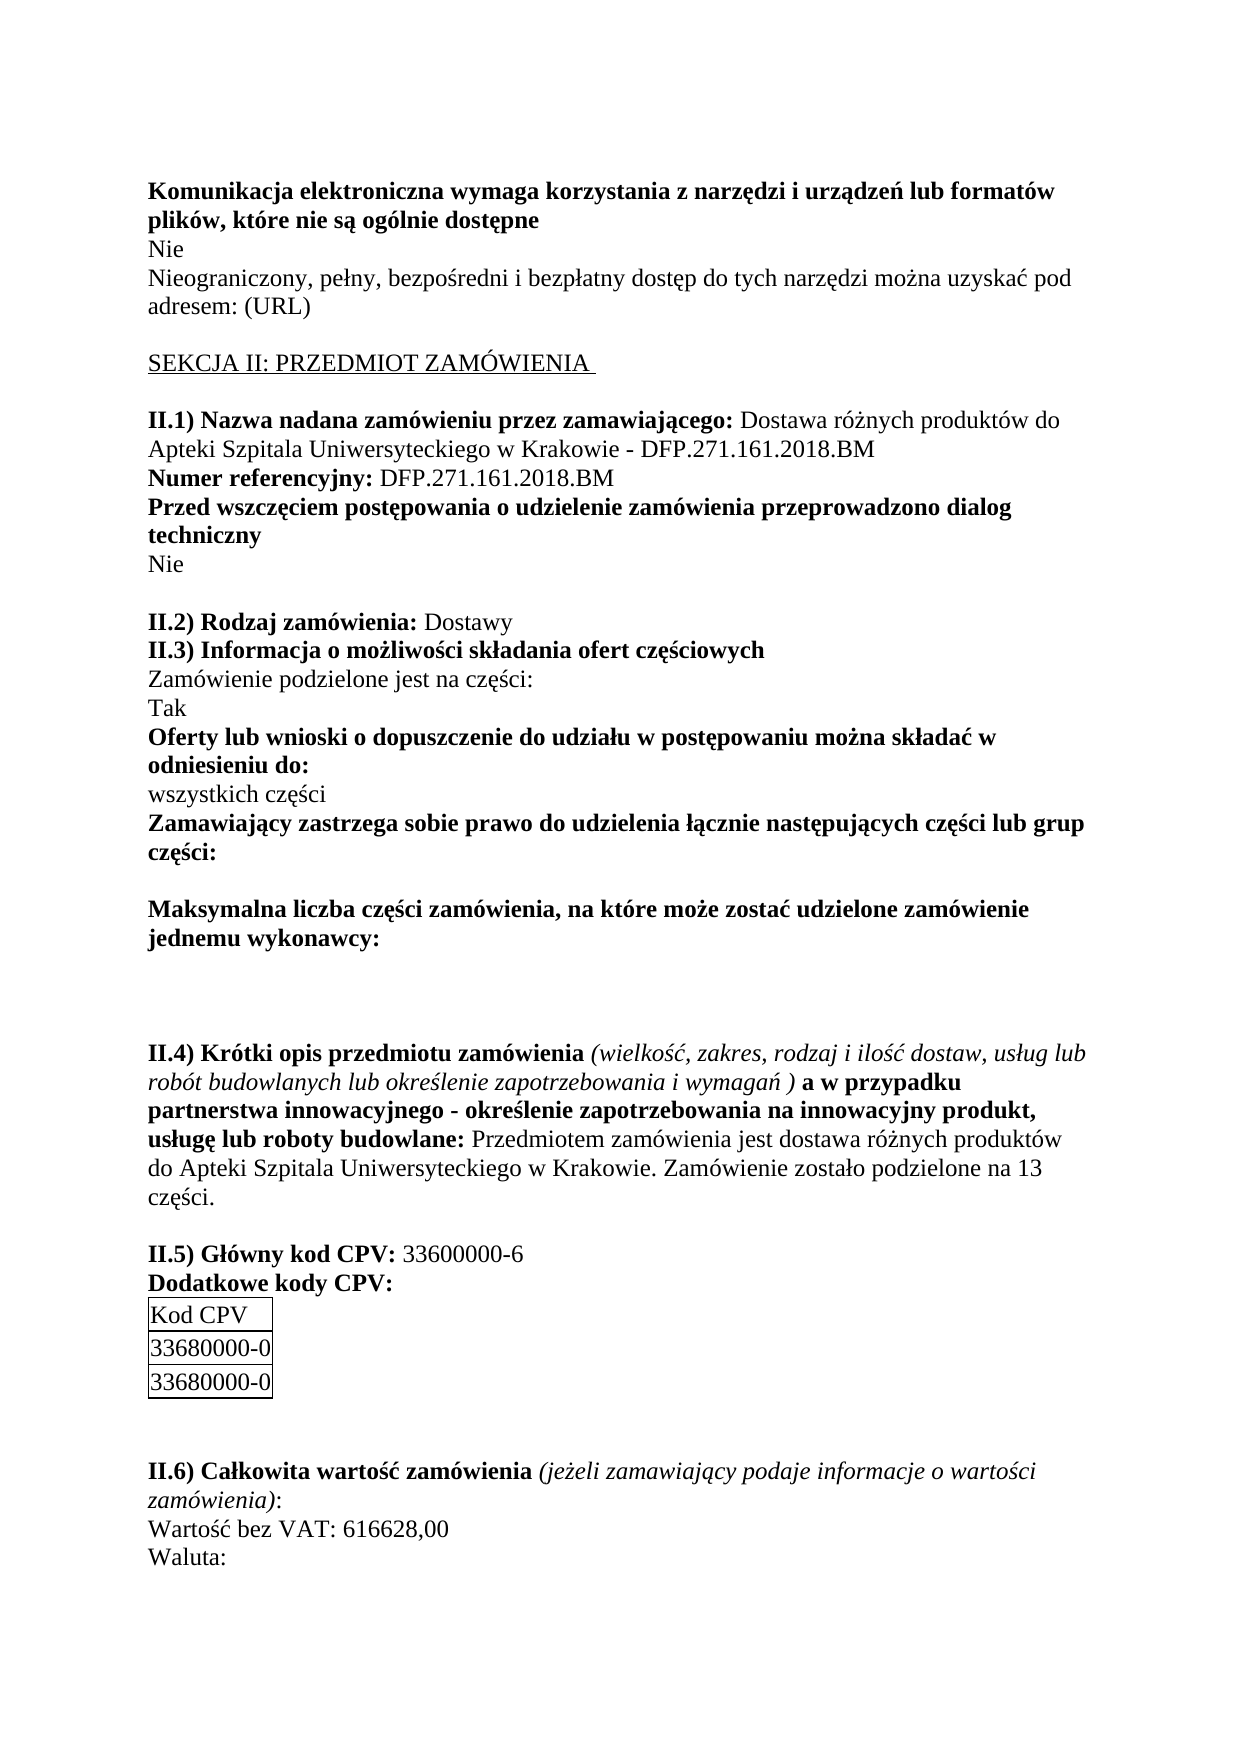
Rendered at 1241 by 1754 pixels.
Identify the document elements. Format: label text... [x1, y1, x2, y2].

text II.2) Rodzaj zamówienia: Dostawy II.3) Informacja o możliwości składania ofert częściowych Zamówienie podzielone jest na części: [148, 578, 1093, 693]
table_cell 33680000-0 [149, 1365, 272, 1397]
text Komunikacja elektroniczna wymaga korzystania z narzędzi i urządzeń lub formatów plików, które nie są ogólnie dostępne [148, 148, 1093, 234]
table_cell 33680000-0 [149, 1332, 272, 1364]
text Tak Oferty lub wnioski o dopuszczenie do udziału w postępowaniu można składać w odniesieniu do: wszystkich części [148, 693, 1093, 808]
text Nie Nieograniczony, pełny, bezpośredni i bezpłatny dostęp do tych narzędzi można uzyskać pod adresem: (URL) [148, 234, 1093, 348]
text Zamawiający zastrzega sobie prawo do udzielenia łącznie następujących części lub grup części: Maksymalna liczba części zamówienia, na które może zostać udzielone zamówienie jednemu wykonawcy: II.4) Krótki opis przedmiotu zamówienia (wielkość, zakres, rodzaj i ilość dostaw, usług lub robót budowlanych lub określenie zapotrzebowania i wymagań ) a w przypadku partnerstwa innowacyjnego - określenie zapotrzebowania na innowacyjny produkt, usługę lub roboty budowlane: Przedmiotem zamówienia jest dostawa różnych produktów do Apteki Szpitala Uniwersyteckiego w Krakowie. Zamówienie zostało podzielone na 13 części. II.5) Główny kod CPV: 33600000-6 Dodatkowe kody CPV: [148, 808, 1093, 1297]
text Nie [148, 549, 1093, 578]
text II.6) Całkowita wartość zamówienia (jeżeli zamawiający podaje informacje o wartości zamówienia): Wartość bez VAT: 616628,00 Waluta: [148, 1399, 1093, 1571]
text II.1) Nazwa nadana zamówieniu przez zamawiającego: Dostawa różnych produktów do Apteki Szpitala Uniwersyteckiego w Krakowie - DFP.271.161.2018.BM Numer referencyjny: DFP.271.161.2018.BM Przed wszczęciem postępowania o udzielenie zamówienia przeprowadzono dialog techniczny [148, 377, 1093, 549]
text SEKCJA II: PRZEDMIOT ZAMÓWIENIA [148, 348, 1093, 377]
table_header Kod CPV [149, 1298, 272, 1330]
